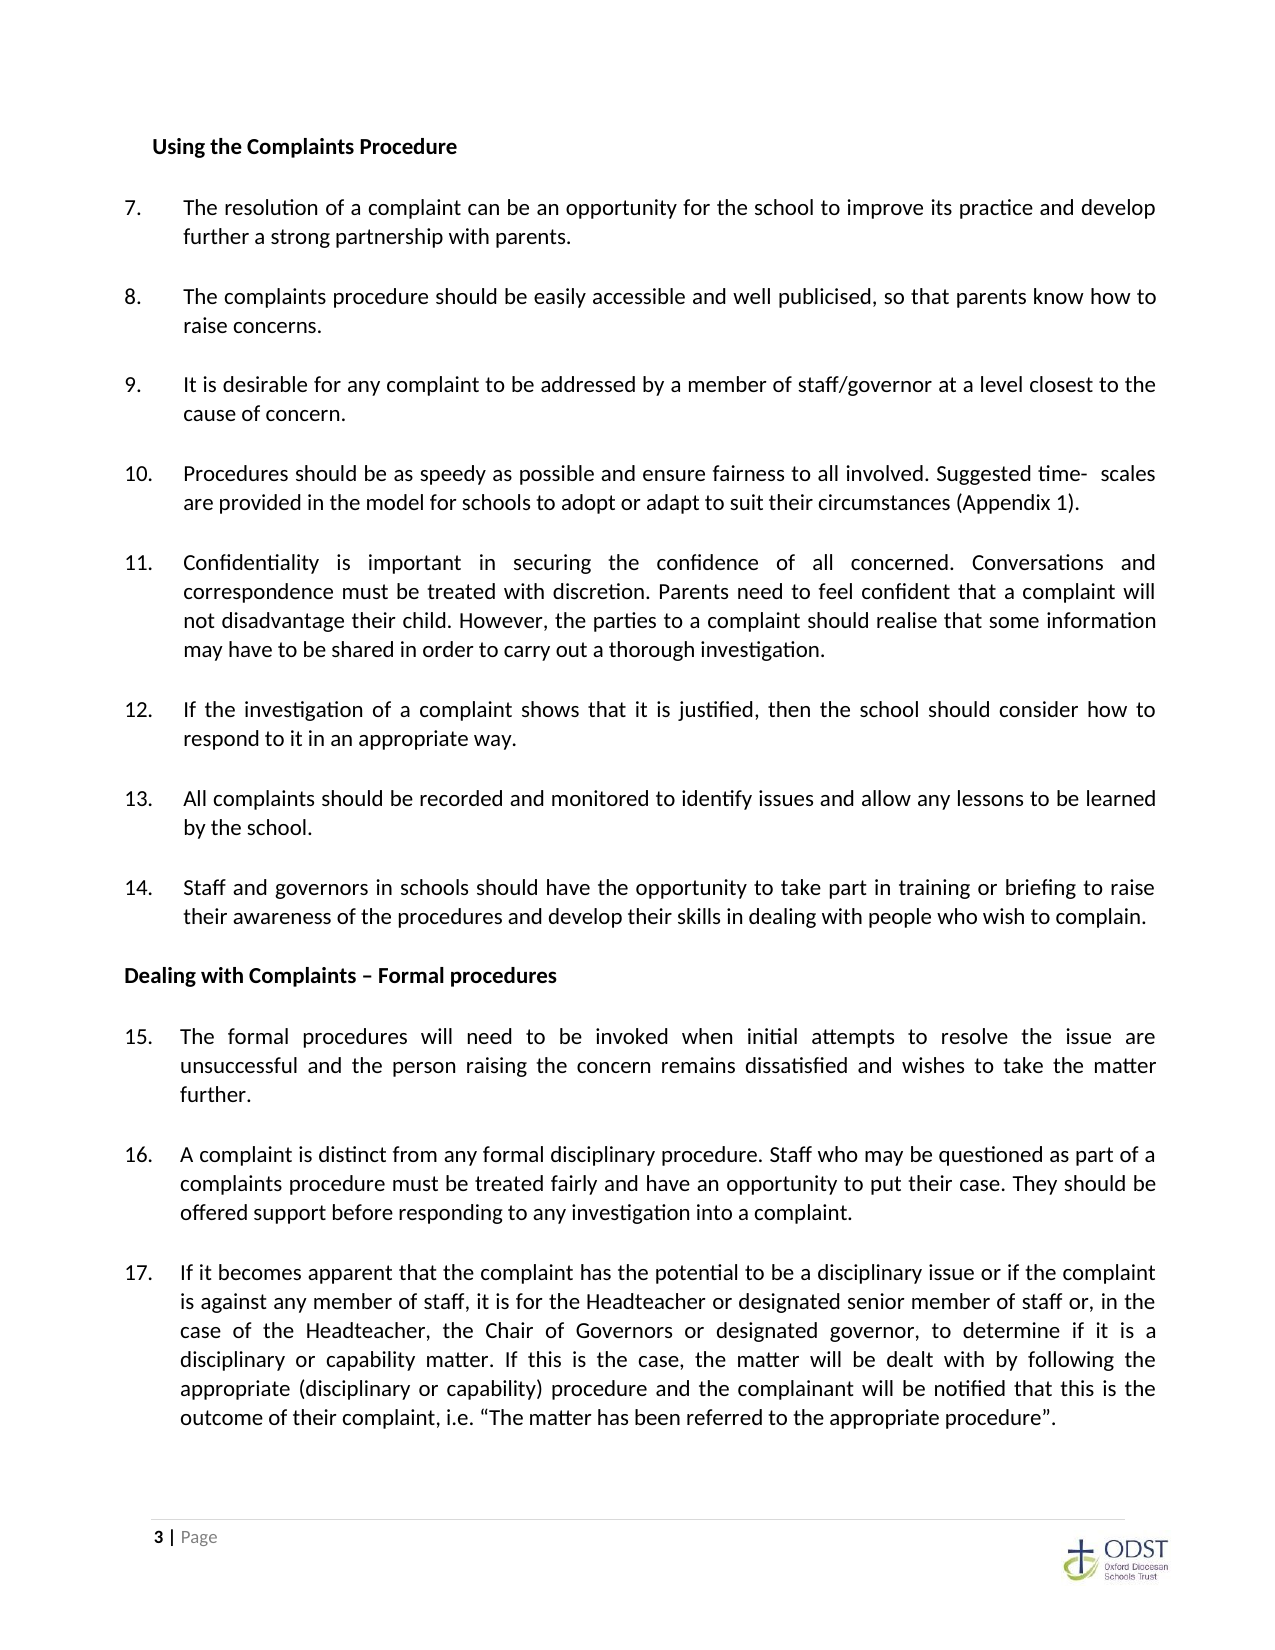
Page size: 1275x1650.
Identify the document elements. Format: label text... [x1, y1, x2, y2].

list Procedures should be as speedy as possible and ensure fairness to all involved. Suggested time- scales are provided in the model for schools to adopt or adapt to suit their circumstances (Appendix 1). [124, 459, 1158, 516]
list It is desirable for any complaint to be addressed by a member of staff/governor at a level closest to the cause of concern. [124, 370, 1158, 427]
subtitle Using the Complaints Procedure [152, 132, 991, 160]
list The resolution of a complaint can be an opportunity for the school to improve its practice and develop further a strong partnership with parents. [124, 193, 1158, 250]
picture [1061, 1530, 1185, 1586]
list All complaints should be recorded and monitored to identify issues and allow any lessons to be learned by the school. [124, 784, 1158, 841]
list The formal procedures will need to be invoked when initial attempts to resolve the issue are unsuccessful and the person raising the concern remains dissatisfied and wishes to take the matter further. [124, 1022, 1158, 1108]
list The complaints procedure should be easily accessible and well publicised, so that parents know how to raise concerns. [124, 282, 1158, 339]
list A complaint is distinct from any formal disciplinary procedure. Staff who may be questioned as part of a complaints procedure must be treated fairly and have an opportunity to put their case. They should be offered support before responding to any investigation into a complaint. [124, 1140, 1158, 1226]
list Staff and governors in schools should have the opportunity to take part in training or briefing to raise their awareness of the procedures and develop their skills in dealing with people who wish to complain. [124, 873, 1158, 930]
subtitle Dealing with Complaints – Formal procedures [124, 961, 991, 989]
list If it becomes apparent that the complaint has the potential to be a disciplinary issue or if the complaint is against any member of staff, it is for the Headteacher or designated senior member of staff or, in the case of the Headteacher, the Chair of Governors or designated governor, to determine if it is a disciplinary or capability matter. If this is the case, the matter will be dealt with by following the appropriate (disciplinary or capability) procedure and the complainant will be notified that this is the outcome of their complaint, i.e. “The matter has been referred to the appropriate procedure”. [124, 1258, 1158, 1431]
list If the investigation of a complaint shows that it is justified, then the school should consider how to respond to it in an appropriate way. [124, 695, 1158, 752]
list Confidentiality is important in securing the confidence of all concerned. Conversations and correspondence must be treated with discretion. Parents need to feel confident that a complaint will not disadvantage their child. However, the parties to a complaint should realise that some information may have to be shared in order to carry out a thorough investigation. [124, 548, 1158, 663]
